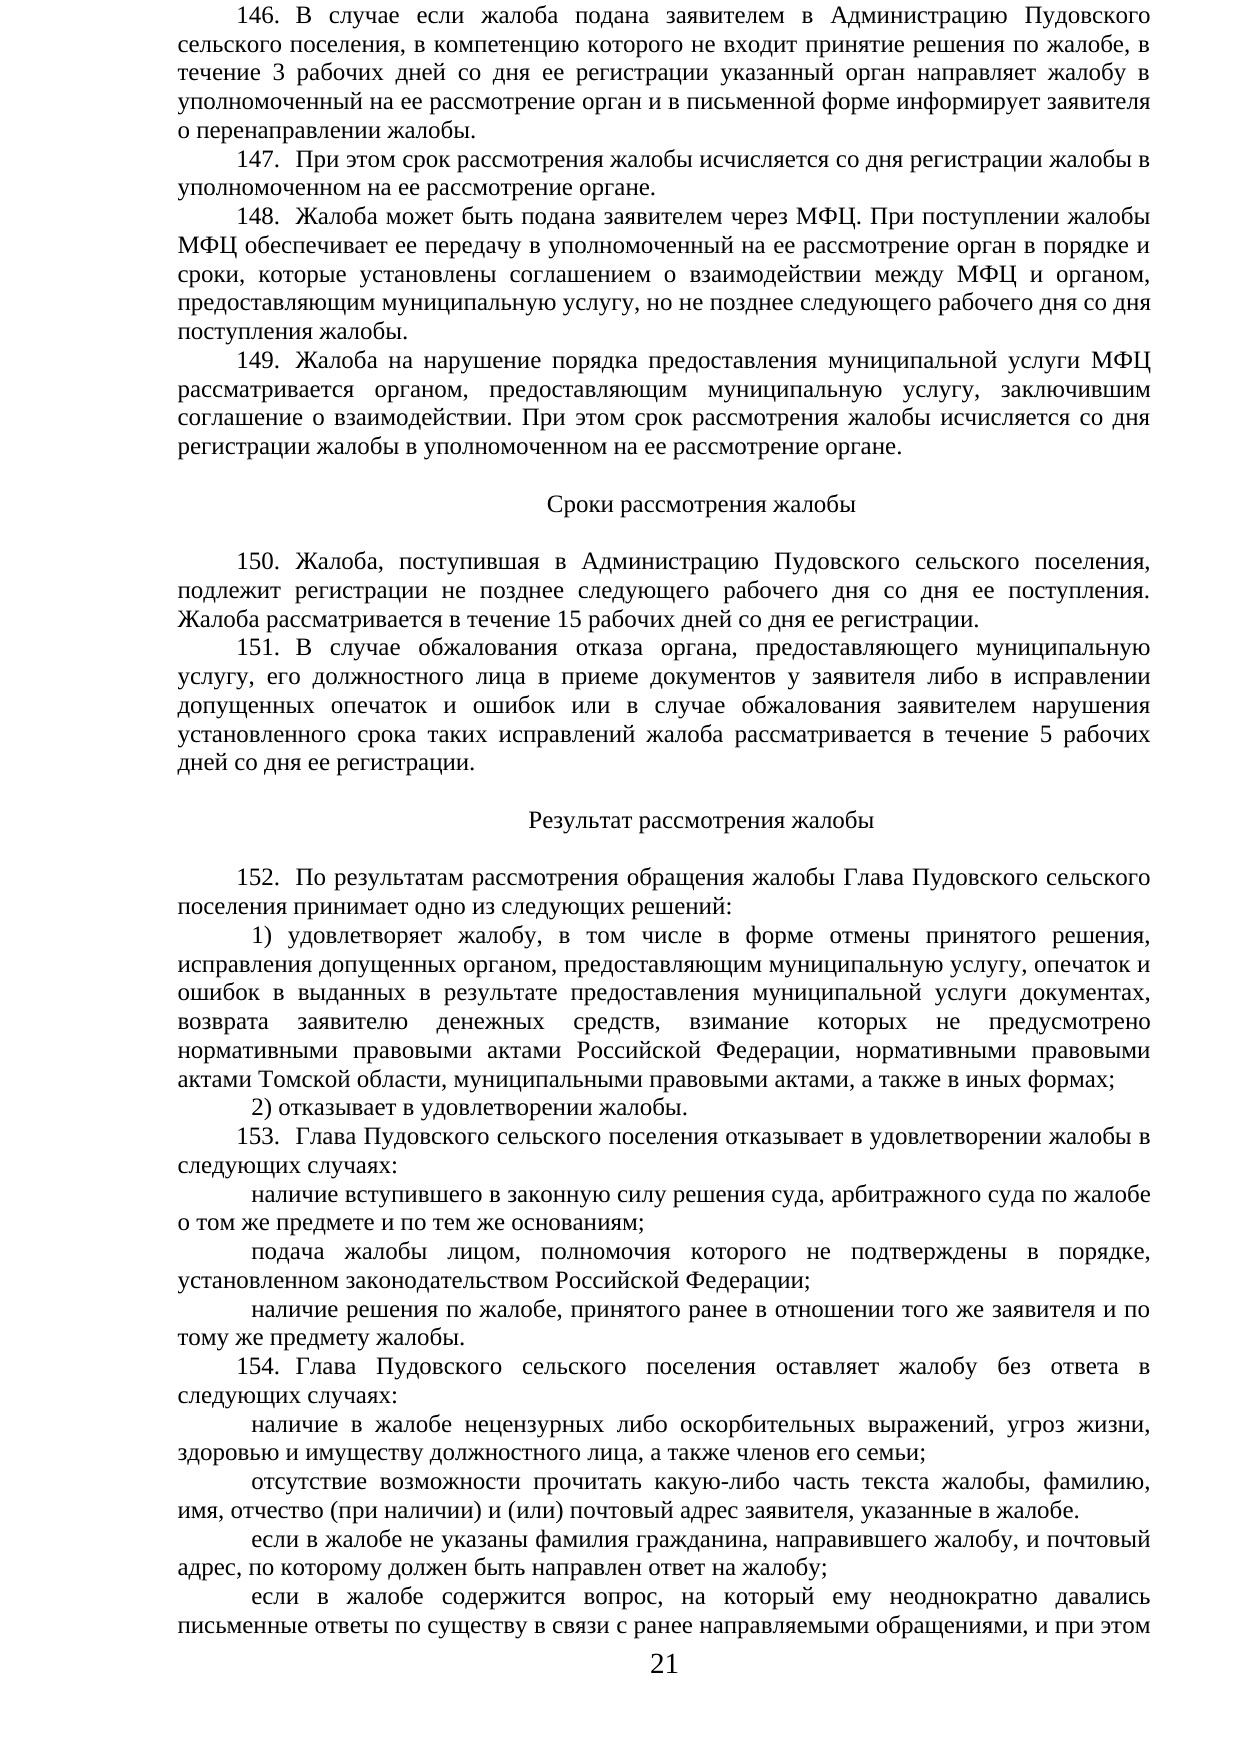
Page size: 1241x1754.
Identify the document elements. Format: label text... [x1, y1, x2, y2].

text если в жалобе не указаны фамилия гражданина, направившего жалобу, и почтовый адрес, по которому должен быть направлен ответ на жалобу; [177, 1524, 1152, 1581]
text наличие вступившего в законную силу решения суда, арбитражного суда по жалобе о том же предмете и по тем же основаниям; [177, 1179, 1152, 1236]
list По результатам рассмотрения обращения жалобы Глава Пудовского сельского поселения принимает одно из следующих решений: [177, 862, 1152, 920]
list Глава Пудовского сельского поселения отказывает в удовлетворении жалобы в следующих случаях: [177, 1121, 1152, 1179]
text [177, 1581, 1152, 1639]
text наличие решения по жалобе, принятого ранее в отношении того же заявителя и по тому же предмету жалобы. [177, 1294, 1152, 1351]
text Результат рассмотрения жалобы [177, 805, 1152, 834]
list Жалоба, поступившая в Администрацию Пудовского сельского поселения, подлежит регистрации не позднее следующего рабочего дня со дня ее поступления. Жалоба рассматривается в течение 15 рабочих дней со дня ее регистрации. [177, 546, 1152, 632]
list При этом срок рассмотрения жалобы исчисляется со дня регистрации жалобы в уполномоченном на ее рассмотрение органе. [177, 144, 1152, 201]
list В случае обжалования отказа органа, предоставляющего муниципальную услугу, его должностного лица в приеме документов у заявителя либо в исправлении допущенных опечаток и ошибок или в случае обжалования заявителем нарушения установленного срока таких исправлений жалоба рассматривается в течение 5 рабочих дней со дня ее регистрации. [177, 632, 1152, 776]
text Сроки рассмотрения жалобы [177, 489, 1152, 517]
list Глава Пудовского сельского поселения оставляет жалобу без ответа в следующих случаях: [177, 1351, 1152, 1409]
text 1) удовлетворяет жалобу, в том числе в форме отмены принятого решения, исправления допущенных органом, предоставляющим муниципальную услугу, опечаток и ошибок в выданных в результате предоставления муниципальной услуги документах, возврата заявителю денежных средств, взимание которых не предусмотрено нормативными правовыми актами Российской Федерации, нормативными правовыми актами Томской области, муниципальными правовыми актами, а также в иных формах; [177, 920, 1152, 1092]
text наличие в жалобе нецензурных либо оскорбительных выражений, угроз жизни, здоровью и имуществу должностного лица, а также членов его семьи; [177, 1409, 1152, 1466]
text отсутствие возможности прочитать какую-либо часть текста жалобы, фамилию, имя, отчество (при наличии) и (или) почтовый адрес заявителя, указанные в жалобе. [177, 1466, 1152, 1524]
list Жалоба может быть подана заявителем через МФЦ. При поступлении жалобы МФЦ обеспечивает ее передачу в уполномоченный на ее рассмотрение орган в порядке и сроки, которые установлены соглашением о взаимодействии между МФЦ и органом, предоставляющим муниципальную услугу, но не позднее следующего рабочего дня со дня поступления жалобы. [177, 201, 1152, 345]
list В случае если жалоба подана заявителем в Администрацию Пудовского сельского поселения, в компетенцию которого не входит принятие решения по жалобе, в течение 3 рабочих дней со дня ее регистрации указанный орган направляет жалобу в уполномоченный на ее рассмотрение орган и в письменной форме информирует заявителя о перенаправлении жалобы. [177, 0, 1152, 144]
text подача жалобы лицом, полномочия которого не подтверждены в порядке, установленном законодательством Российской Федерации; [177, 1236, 1152, 1294]
list Жалоба на нарушение порядка предоставления муниципальной услуги МФЦ рассматривается органом, предоставляющим муниципальную услугу, заключившим соглашение о взаимодействии. При этом срок рассмотрения жалобы исчисляется со дня регистрации жалобы в уполномоченном на ее рассмотрение органе. [177, 345, 1152, 460]
text 2) отказывает в удовлетворении жалобы. [177, 1092, 1152, 1121]
